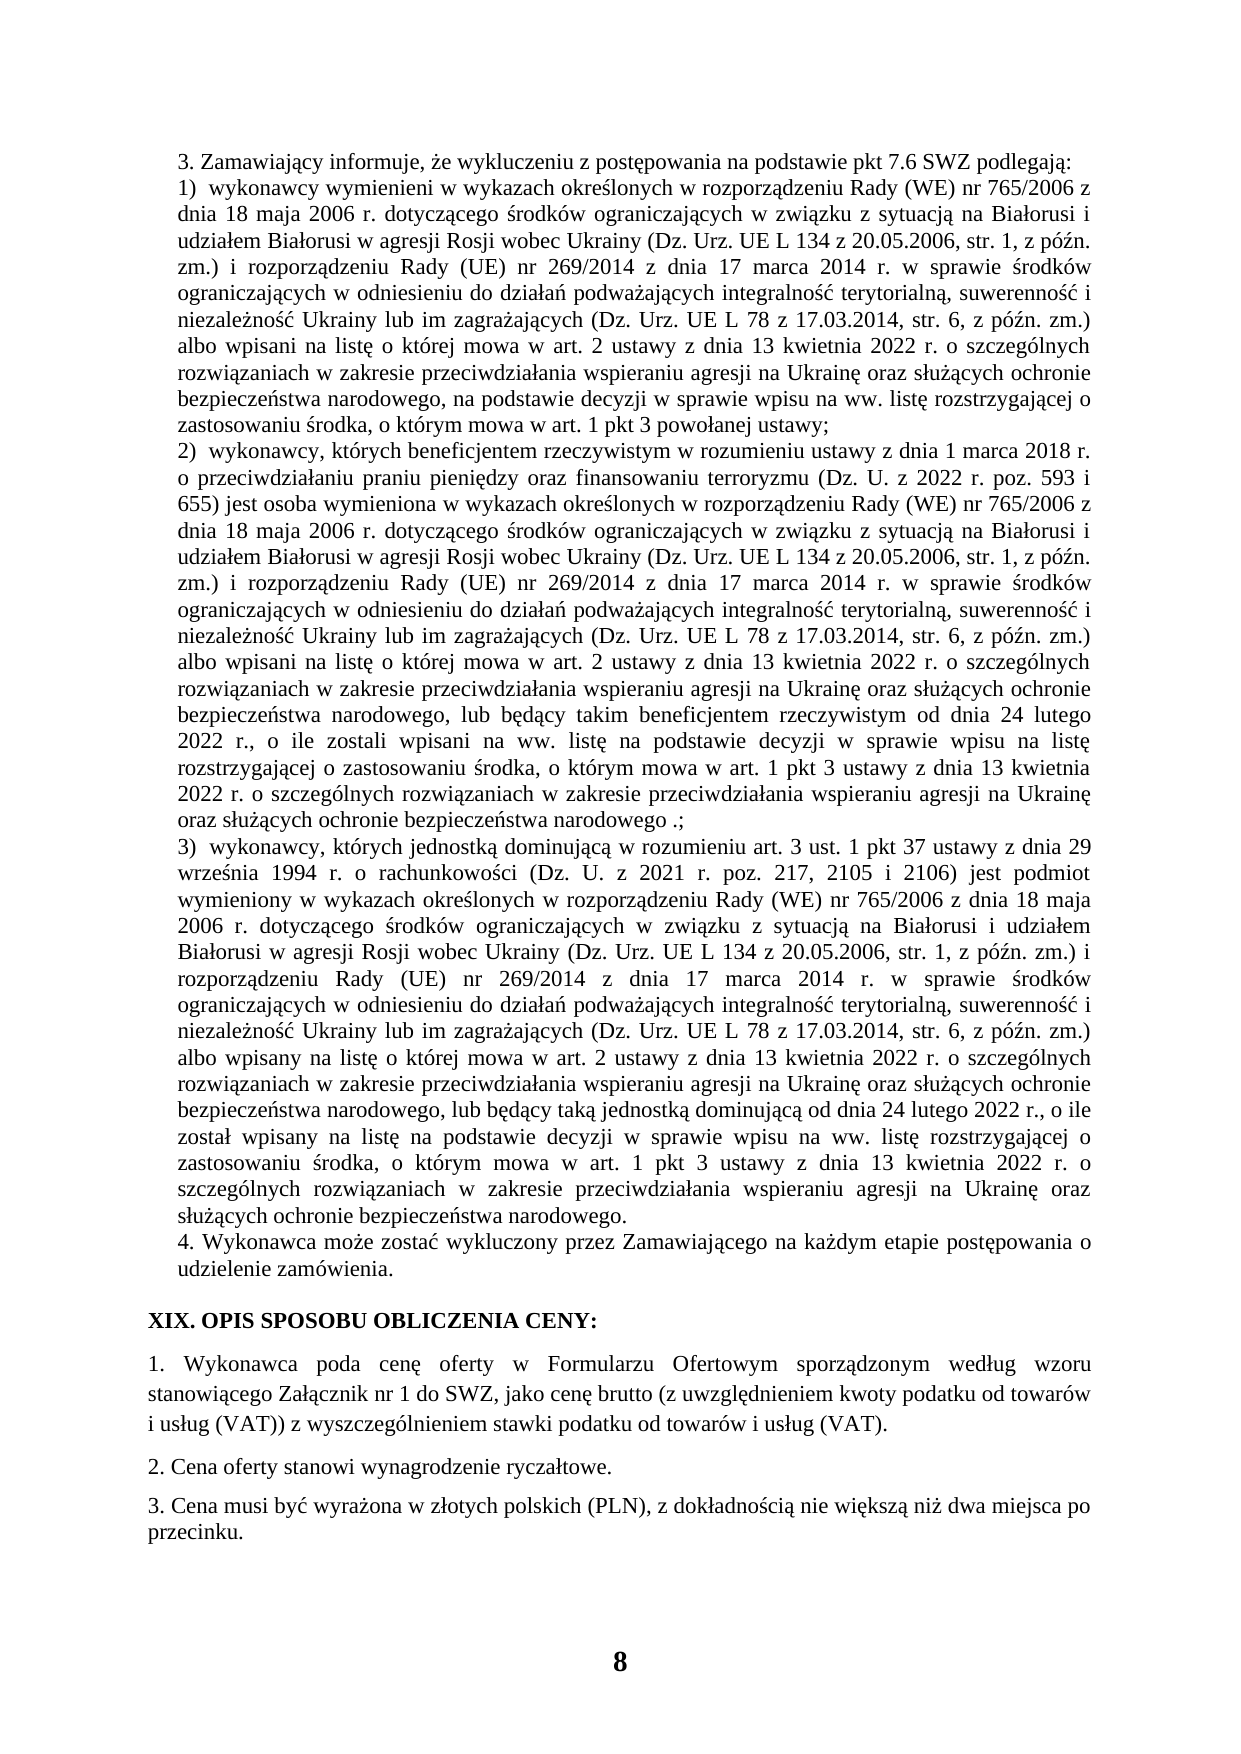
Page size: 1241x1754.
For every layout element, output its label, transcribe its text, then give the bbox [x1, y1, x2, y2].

text 1) wykonawcy wymienieni w wykazach określonych w rozporządzeniu Rady (WE) nr 765/2006 z dnia 18 maja 2006 r. dotyczącego środków ograniczających w związku z sytuacją na Białorusi i udziałem Białorusi w agresji Rosji wobec Ukrainy (Dz. Urz. UE L 134 z 20.05.2006, str. 1, z późn. zm.) i rozporządzeniu Rady (UE) nr 269/2014 z dnia 17 marca 2014 r. w sprawie środków ograniczających w odniesieniu do działań podważających integralność terytorialną, suwerenność i niezależność Ukrainy lub im zagrażających (Dz. Urz. UE L 78 z 17.03.2014, str. 6, z późn. zm.) albo wpisani na listę o której mowa w art. 2 ustawy z dnia 13 kwietnia 2022 r. o szczególnych rozwiązaniach w zakresie przeciwdziałania wspieraniu agresji na Ukrainę oraz służących ochronie bezpieczeństwa narodowego, na podstawie decyzji w sprawie wpisu na ww. listę rozstrzygającej o zastosowaniu środka, o którym mowa w art. 1 pkt 3 powołanej ustawy; [177, 174, 1092, 438]
text XIX. OPIS SPOSOBU OBLICZENIA CENY: [148, 1307, 1092, 1334]
text 4. Wykonawca może zostać wykluczony przez Zamawiającego na każdym etapie postępowania o udzielenie zamówienia. [177, 1228, 1092, 1281]
text 2) wykonawcy, których beneficjentem rzeczywistym w rozumieniu ustawy z dnia 1 marca 2018 r. o przeciwdziałaniu praniu pieniędzy oraz finansowaniu terroryzmu (Dz. U. z 2022 r. poz. 593 i 655) jest osoba wymieniona w wykazach określonych w rozporządzeniu Rady (WE) nr 765/2006 z dnia 18 maja 2006 r. dotyczącego środków ograniczających w związku z sytuacją na Białorusi i udziałem Białorusi w agresji Rosji wobec Ukrainy (Dz. Urz. UE L 134 z 20.05.2006, str. 1, z późn. zm.) i rozporządzeniu Rady (UE) nr 269/2014 z dnia 17 marca 2014 r. w sprawie środków ograniczających w odniesieniu do działań podważających integralność terytorialną, suwerenność i niezależność Ukrainy lub im zagrażających (Dz. Urz. UE L 78 z 17.03.2014, str. 6, z późn. zm.) albo wpisani na listę o której mowa w art. 2 ustawy z dnia 13 kwietnia 2022 r. o szczególnych rozwiązaniach w zakresie przeciwdziałania wspieraniu agresji na Ukrainę oraz służących ochronie bezpieczeństwa narodowego, lub będący takim beneficjentem rzeczywistym od dnia 24 lutego 2022 r., o ile zostali wpisani na ww. listę na podstawie decyzji w sprawie wpisu na listę rozstrzygającej o zastosowaniu środka, o którym mowa w art. 1 pkt 3 ustawy z dnia 13 kwietnia 2022 r. o szczególnych rozwiązaniach w zakresie przeciwdziałania wspieraniu agresji na Ukrainę oraz służących ochronie bezpieczeństwa narodowego .; [177, 438, 1092, 833]
text 1. Wykonawca poda cenę oferty w Formularzu Ofertowym sporządzonym według wzoru stanowiącego Załącznik nr 1 do SWZ, jako cenę brutto (z uwzględnieniem kwoty podatku od towarów i usług (VAT)) z wyszczególnieniem stawki podatku od towarów i usług (VAT). [148, 1350, 1092, 1437]
text 3. Zamawiający informuje, że wykluczeniu z postępowania na podstawie pkt 7.6 SWZ podlegają: [177, 148, 1092, 174]
text 2. Cena oferty stanowi wynagrodzenie ryczałtowe. [148, 1453, 1092, 1479]
text 3. Cena musi być wyrażona w złotych polskich (PLN), z dokładnością nie większą niż dwa miejsca po przecinku. [148, 1492, 1092, 1545]
text 3) wykonawcy, których jednostką dominującą w rozumieniu art. 3 ust. 1 pkt 37 ustawy z dnia 29 września 1994 r. o rachunkowości (Dz. U. z 2021 r. poz. 217, 2105 i 2106) jest podmiot wymieniony w wykazach określonych w rozporządzeniu Rady (WE) nr 765/2006 z dnia 18 maja 2006 r. dotyczącego środków ograniczających w związku z sytuacją na Białorusi i udziałem Białorusi w agresji Rosji wobec Ukrainy (Dz. Urz. UE L 134 z 20.05.2006, str. 1, z późn. zm.) i rozporządzeniu Rady (UE) nr 269/2014 z dnia 17 marca 2014 r. w sprawie środków ograniczających w odniesieniu do działań podważających integralność terytorialną, suwerenność i niezależność Ukrainy lub im zagrażających (Dz. Urz. UE L 78 z 17.03.2014, str. 6, z późn. zm.) albo wpisany na listę o której mowa w art. 2 ustawy z dnia 13 kwietnia 2022 r. o szczególnych rozwiązaniach w zakresie przeciwdziałania wspieraniu agresji na Ukrainę oraz służących ochronie bezpieczeństwa narodowego, lub będący taką jednostką dominującą od dnia 24 lutego 2022 r., o ile został wpisany na listę na podstawie decyzji w sprawie wpisu na ww. listę rozstrzygającej o zastosowaniu środka, o którym mowa w art. 1 pkt 3 ustawy z dnia 13 kwietnia 2022 r. o szczególnych rozwiązaniach w zakresie przeciwdziałania wspieraniu agresji na Ukrainę oraz służących ochronie bezpieczeństwa narodowego. [177, 833, 1092, 1228]
